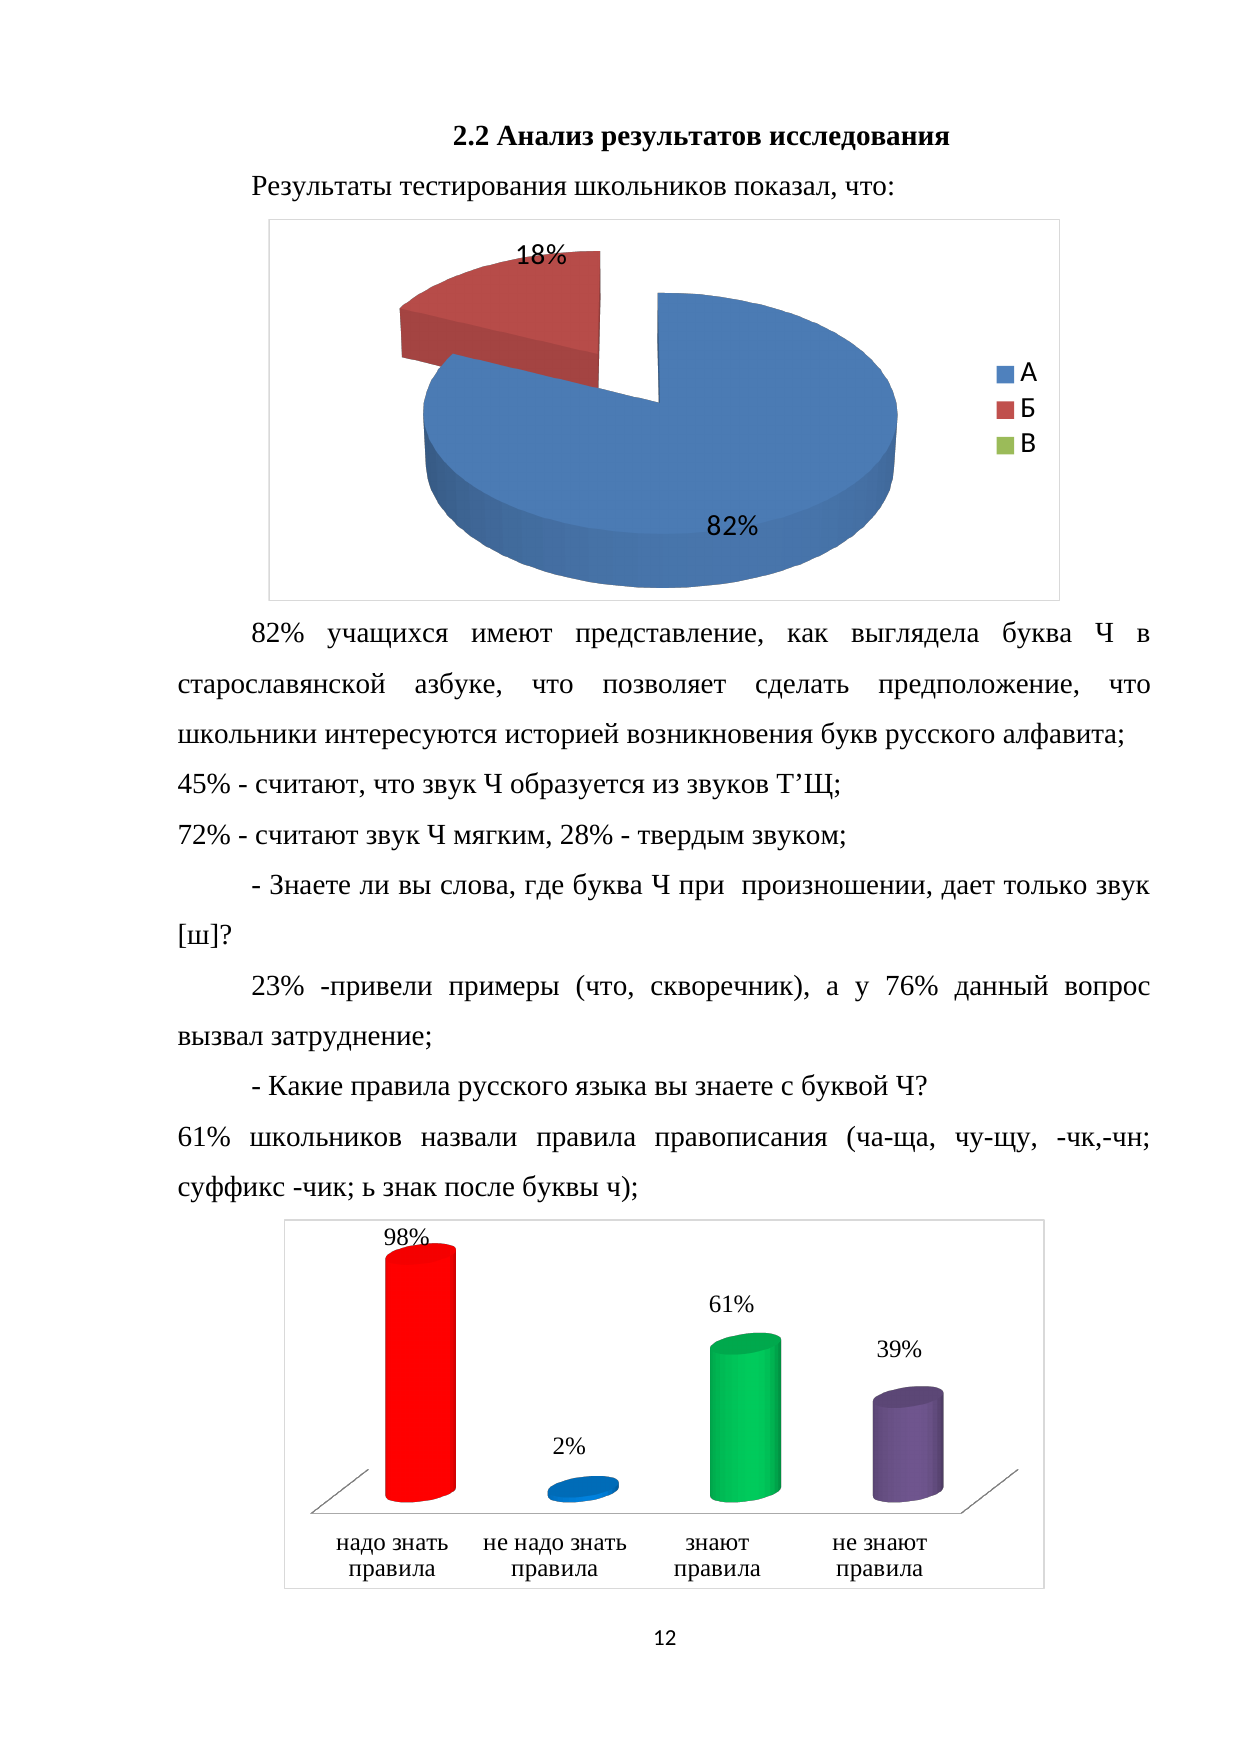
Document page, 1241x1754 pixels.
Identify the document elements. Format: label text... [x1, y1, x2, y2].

text 23% -привели примеры (что, скворечник), а у 76% данный вопрос вызвал затруднение; [177, 968, 1152, 1052]
text 72% - считают звук Ч мягким, 28% - твердым звуком; [177, 817, 1152, 850]
text 2.2 Анализ результатов исследования [177, 118, 1152, 152]
text Результаты тестирования школьников показал, что: [177, 168, 1152, 202]
text - Какие правила русского языка вы знаете с буквой Ч? [177, 1068, 1152, 1102]
text 45% - считают, что звук Ч образуется из звуков Т’Щ; [177, 766, 1152, 800]
text - Знаете ли вы слова, где буква Ч при произношении, дает только звук [ш]? [177, 867, 1152, 951]
text 82% учащихся имеют представление, как выглядела буква Ч в старославянской азбуке, что позволяет сделать предположение, что школьники интересуются историей возникновения букв русского алфавита; [177, 616, 1152, 750]
text 61% школьников назвали правила правописания (ча-ща, чу-щу, -чк,-чн; суффикс -чик; ь знак после буквы ч); [177, 1119, 1152, 1202]
